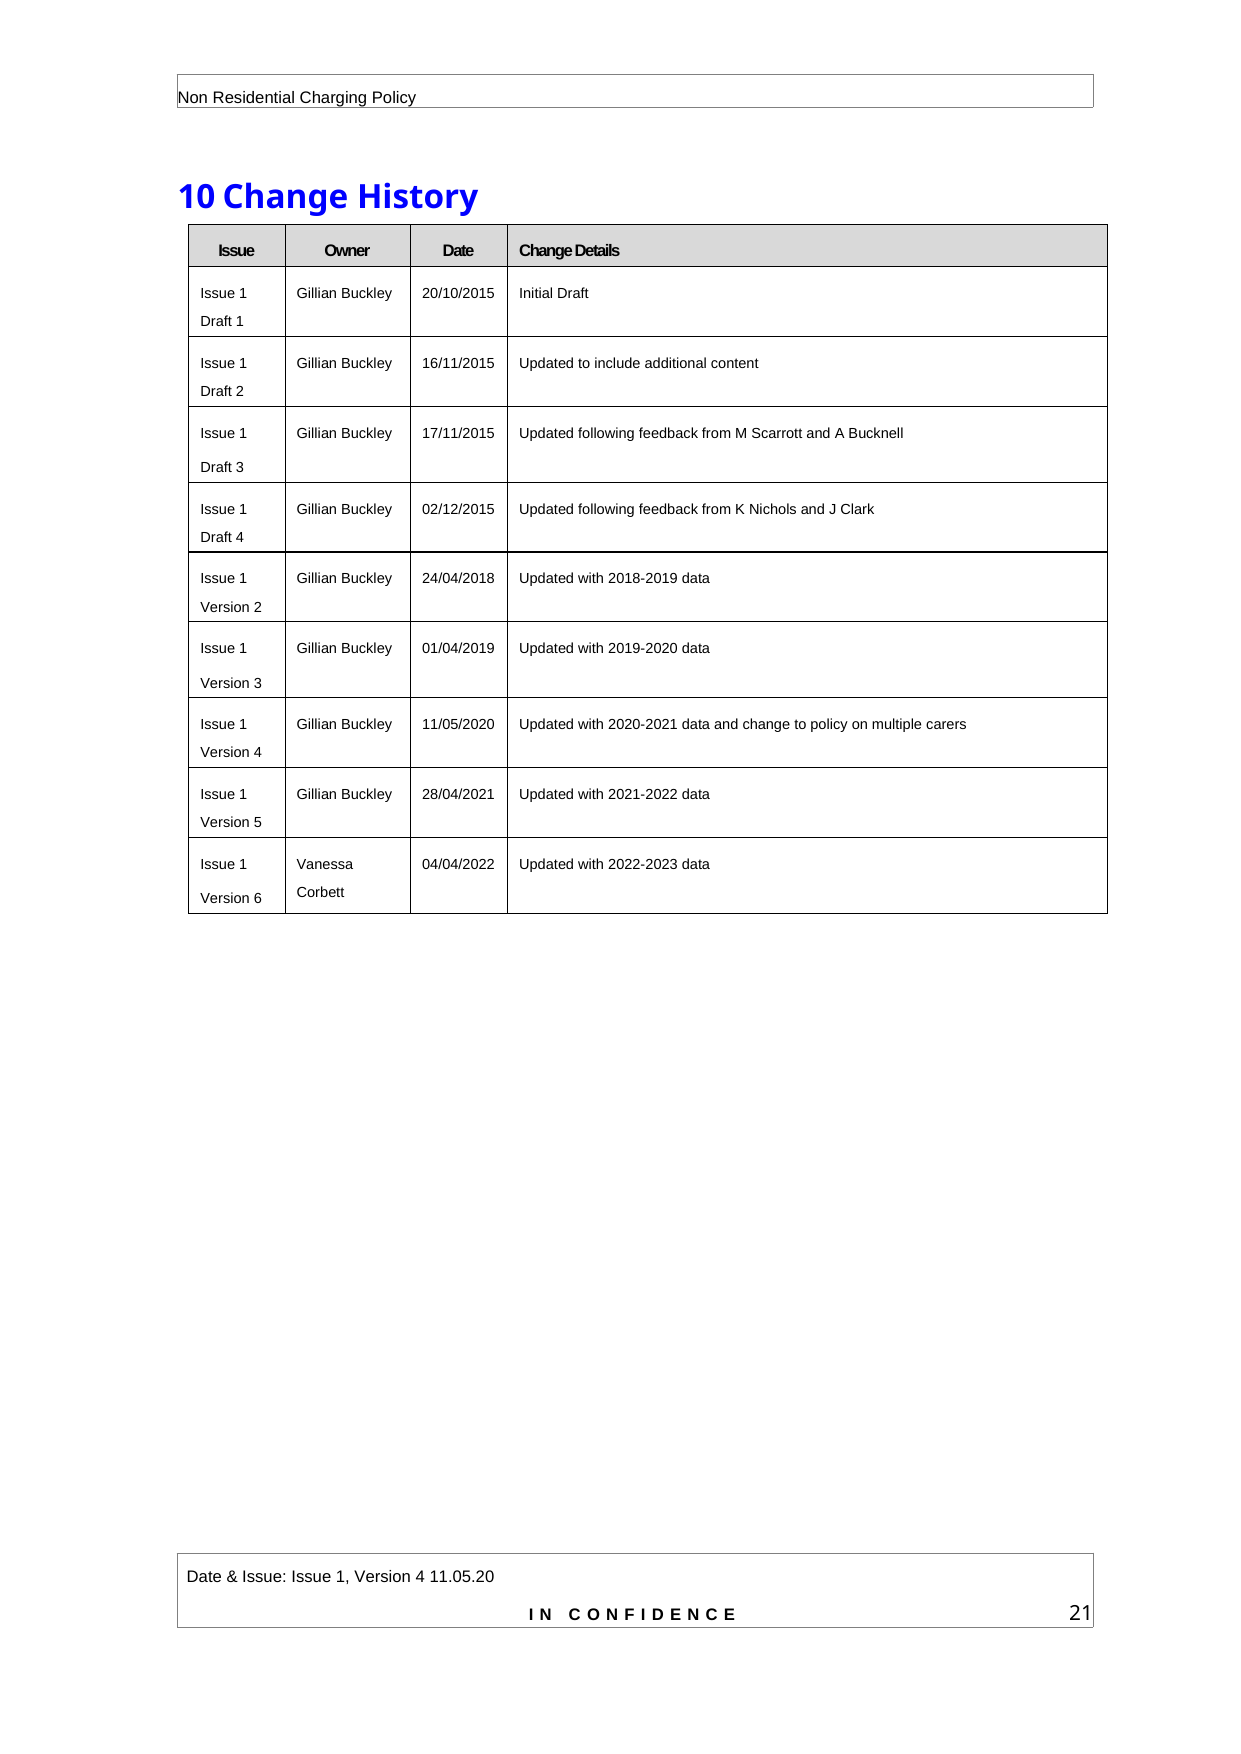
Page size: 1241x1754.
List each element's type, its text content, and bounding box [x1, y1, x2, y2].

table_cell 02/12/2015 [411, 483, 507, 551]
table_cell Updated to include additional content [508, 337, 1107, 406]
table_cell Initial Draft [508, 267, 1107, 336]
table_cell Updated with 2019-2020 data [508, 622, 1107, 697]
table_cell 28/04/2021 [411, 768, 507, 837]
table_cell Issue 1 Draft 4 [189, 483, 285, 551]
table_cell Issue 1 Draft 2 [189, 337, 285, 406]
table_header Date [411, 225, 507, 266]
table_cell 11/05/2020 [411, 698, 507, 767]
table_cell Updated following feedback from M Scarrott and A Bucknell [508, 407, 1107, 482]
table_cell 04/04/2022 [411, 838, 507, 913]
table_cell Issue 1 Draft 3 [189, 407, 285, 482]
table_cell Issue 1 Draft 1 [189, 267, 285, 336]
table_header Change Details [508, 225, 1107, 266]
table_cell Gillian Buckley [286, 698, 410, 767]
table_cell Updated with 2021-2022 data [508, 768, 1107, 837]
table_cell 20/10/2015 [411, 267, 507, 336]
table_cell Updated with 2022-2023 data [508, 838, 1107, 913]
table_cell Issue 1 Version 2 [189, 553, 285, 621]
table_cell 24/04/2018 [411, 553, 507, 621]
subtitle Change History [177, 173, 1092, 218]
table_header Owner [286, 225, 410, 266]
table_cell 01/04/2019 [411, 622, 507, 697]
table_cell Gillian Buckley [286, 267, 410, 336]
table_cell Issue 1 Version 4 [189, 698, 285, 767]
table_cell Gillian Buckley [286, 553, 410, 621]
table_cell Updated with 2018-2019 data [508, 553, 1107, 621]
table_cell Gillian Buckley [286, 483, 410, 551]
table_cell Gillian Buckley [286, 407, 410, 482]
table_cell Gillian Buckley [286, 337, 410, 406]
table_cell Gillian Buckley [286, 622, 410, 697]
table_cell Updated with 2020-2021 data and change to policy on multiple carers [508, 698, 1107, 767]
table_cell Issue 1 Version 6 [189, 838, 285, 913]
table_cell Issue 1 Version 5 [189, 768, 285, 837]
table_cell Updated following feedback from K Nichols and J Clark [508, 483, 1107, 551]
table_cell Issue 1 Version 3 [189, 622, 285, 697]
table_cell 17/11/2015 [411, 407, 507, 482]
table_cell 16/11/2015 [411, 337, 507, 406]
table_header Issue [189, 225, 285, 266]
table_cell Vanessa Corbett [286, 838, 410, 913]
table_cell Gillian Buckley [286, 768, 410, 837]
